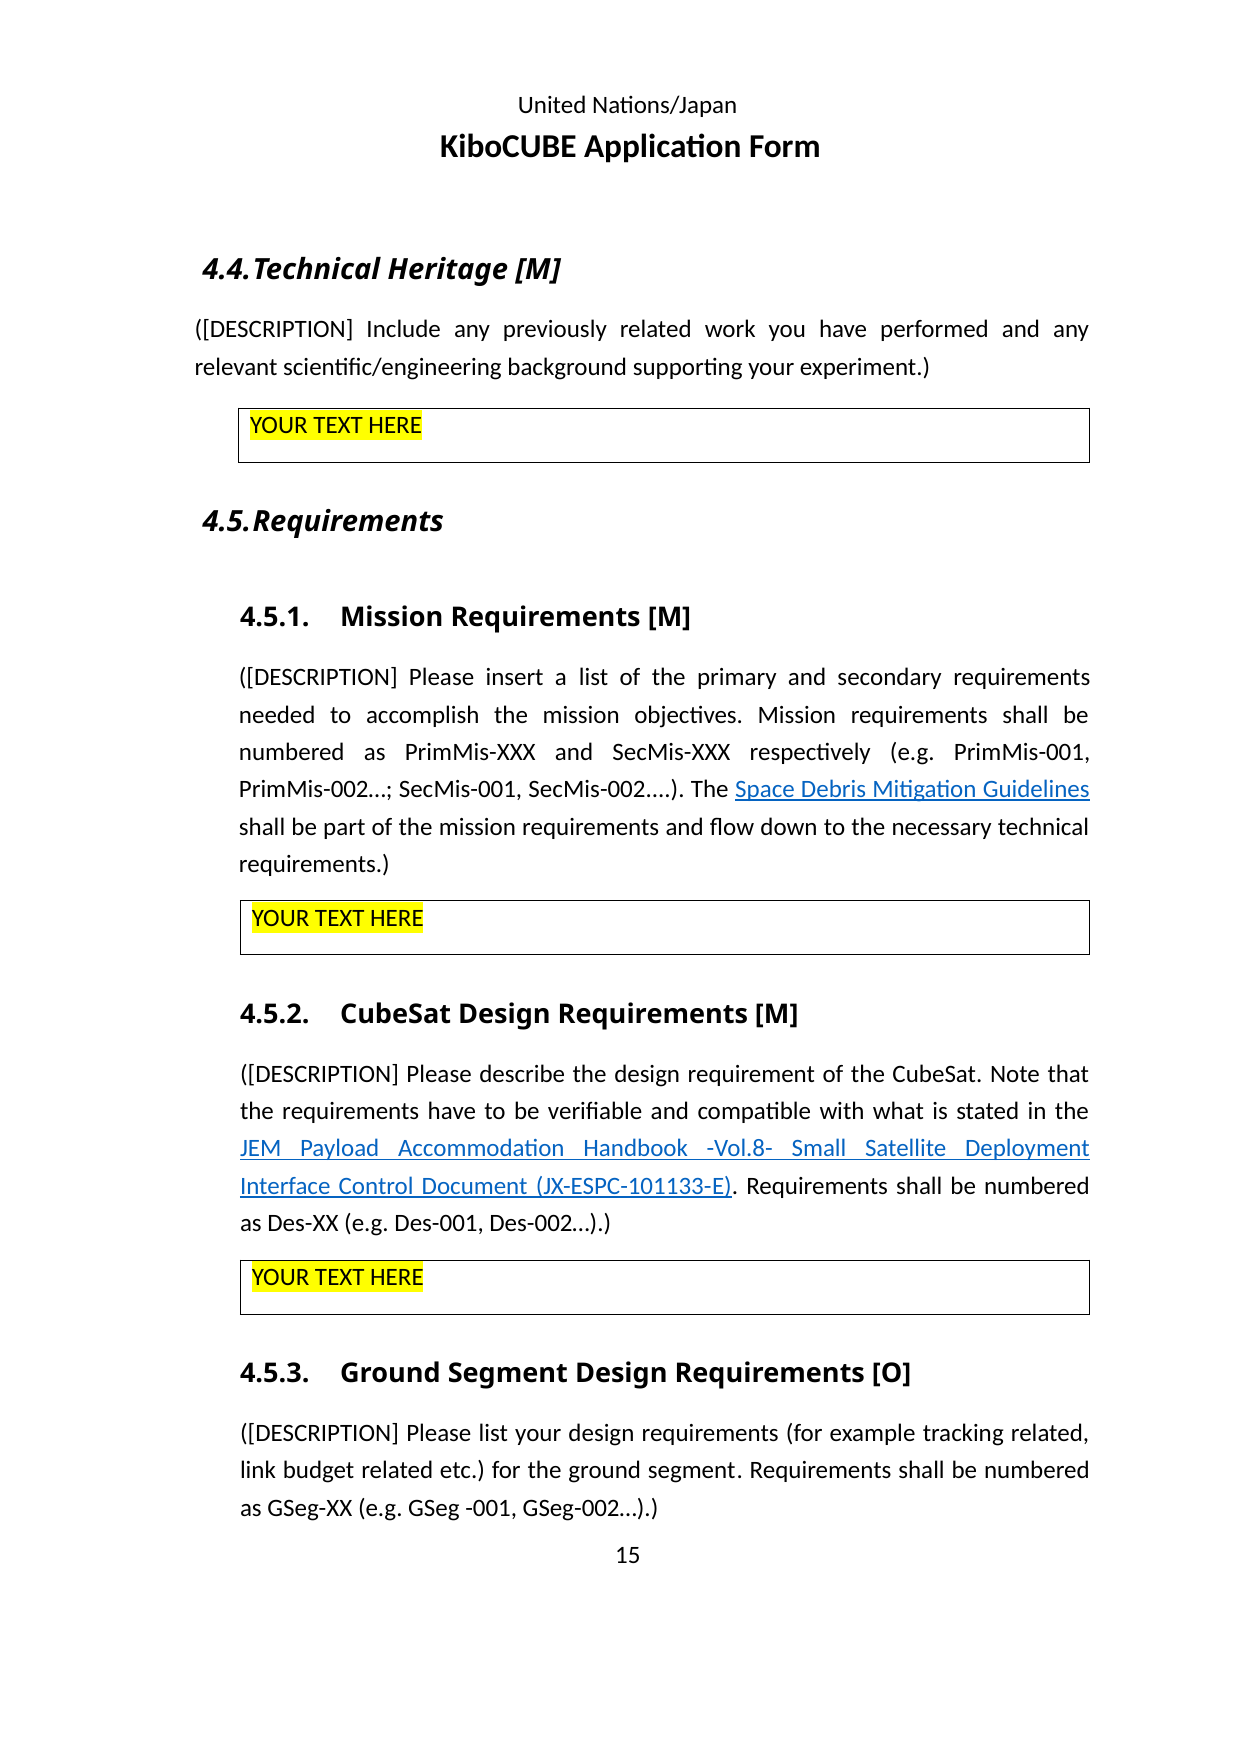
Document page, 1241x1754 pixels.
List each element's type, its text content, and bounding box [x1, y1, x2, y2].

text ([DESCRIPTION] Please insert a list of the primary and secondary requirements needed to accomplish the mission objectives. Mission requirements shall be numbered as PrimMis-XXX and SecMis-XXX respectively (e.g. PrimMis-001, PrimMis-002…; SecMis-001, SecMis-002....). The Space Debris Mitigation Guidelines shall be part of the mission requirements and flow down to the necessary technical requirements.) [239, 661, 1090, 879]
text ([DESCRIPTION] Please describe the design requirement of the CubeSat. Note that the requirements have to be verifiable and compatible with what is stated in the JEM Payload Accommodation Handbook -Vol.8- Small Satellite Deployment Interface Control Document (JX-ESPC-101133-E). Requirements shall be numbered as Des-XX (e.g. Des-001, Des-002…).) [240, 1160, 1090, 1239]
table_header YOUR TEXT HERE [241, 1261, 1089, 1313]
subtitle Technical Heritage [M] [202, 235, 1090, 300]
table_header YOUR TEXT HERE [239, 409, 1089, 462]
table_header YOUR TEXT HERE [241, 901, 1089, 954]
text ([DESCRIPTION] Include any previously related work you have performed and any relevant scientific/engineering background supporting your experiment.) [194, 313, 1090, 382]
subtitle CubeSat Design Requirements [M] [240, 980, 1090, 1045]
text ([DESCRIPTION] Please describe the design requirement of the CubeSat. Note that the requirements have to be verifiable and compatible with what is stated in the JEM Payload Accommodation Handbook -Vol.8- Small Satellite Deployment Interface Control Document (JX-ESPC-101133-E). Requirements shall be numbered as Des-XX (e.g. Des-001, Des-002…).) [240, 1057, 1090, 1159]
subtitle Requirements [202, 488, 1090, 553]
subtitle Ground Segment Design Requirements [O] [240, 1339, 1090, 1404]
subtitle Mission Requirements [M] [240, 584, 1090, 649]
text ([DESCRIPTION] Please list your design requirements (for example tracking related, link budget related etc.) for the ground segment. Requirements shall be numbered as GSeg-XX (e.g. GSeg -001, GSeg-002…).) [240, 1416, 1090, 1523]
